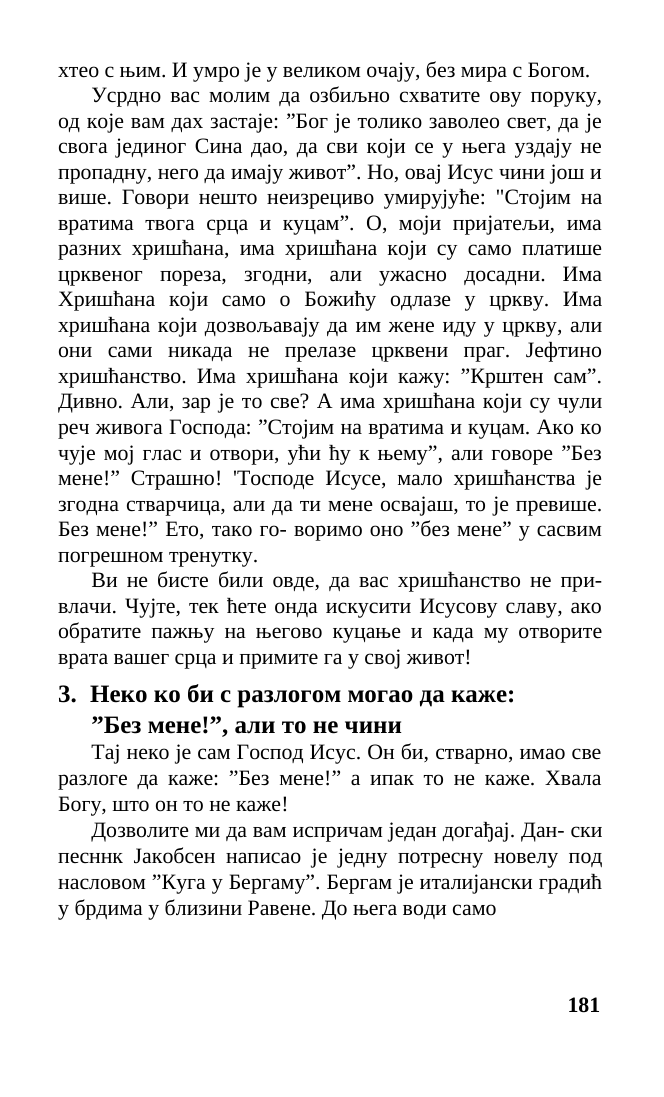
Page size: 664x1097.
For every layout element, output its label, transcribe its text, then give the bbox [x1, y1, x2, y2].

text Усрдно вас молим да озбиљно схватите ову поруку, од које вам дах застаје: ”Бог је толико заволео свет, да је свога јединог Сина дао, да сви који се у њега уздају не пропадну, него да имају живот”. Но, овај Исус чини још и више. Говори нешто неизрециво умирујуће: "Стојим на вратима твога срца и куцам”. О, моји пријатељи, има разних хришћана, има хришћана који су само платише црквеног пореза, згодни, али ужасно досадни. Има Хришћана који само о Божићу одлазе у цркву. Има хришћана који дозвољавају да им жене иду у цркву, али они сами никада не прелазе црквени праг. Јефтино хришћанство. Има хришћана који кажу: ”Крштен сам”. Дивно. Али, зар је то све? А има хришћана који су чули реч живога Господа: ”Стојим на вратима и куцам. Ако ко чује мој глас и отвори, ући ћу к њему”, али говоре ”Без мене!” Страшно! 'Тосподе Исусе, мало хришћанства је згодна стварчица, али да ти мене освајаш, то је превише. Без мене!” Ето, тако го- воримо оно ”без мене” у сасвим погрешном тренутку. [58, 82, 603, 567]
subtitle Неко ко би с разлогом могао да каже: [58, 682, 603, 707]
text Тај неко је сам Господ Исус. Он би, стварно, имао све разлоге да каже: ”Без мене!” а ипак то не каже. Хвала Богу, што он то не каже! [58, 738, 603, 816]
text 181 [567, 995, 600, 1017]
subtitle ”Без мене!”, али то не чини [58, 712, 603, 738]
text Ви не бисте били овде, да вас хришћанство не при- влачи. Чујте, тек ћете онда искусити Исусову славу, ако обратите пажњу на његово куцање и када му отворите врата вашег срца и примите га у свој живот! [58, 567, 603, 669]
text хтео с њим. И умро је у великом очају, без мира с Богом. [58, 57, 603, 82]
text Дозволите ми да вам испричам један догађај. Дан- ски песннк Јакобсен написао је једну потресну новелу под насловом ”Куга у Бергаму”. Бергам је италијански градић у брдима у близини Равене. До њега води само [58, 816, 603, 921]
